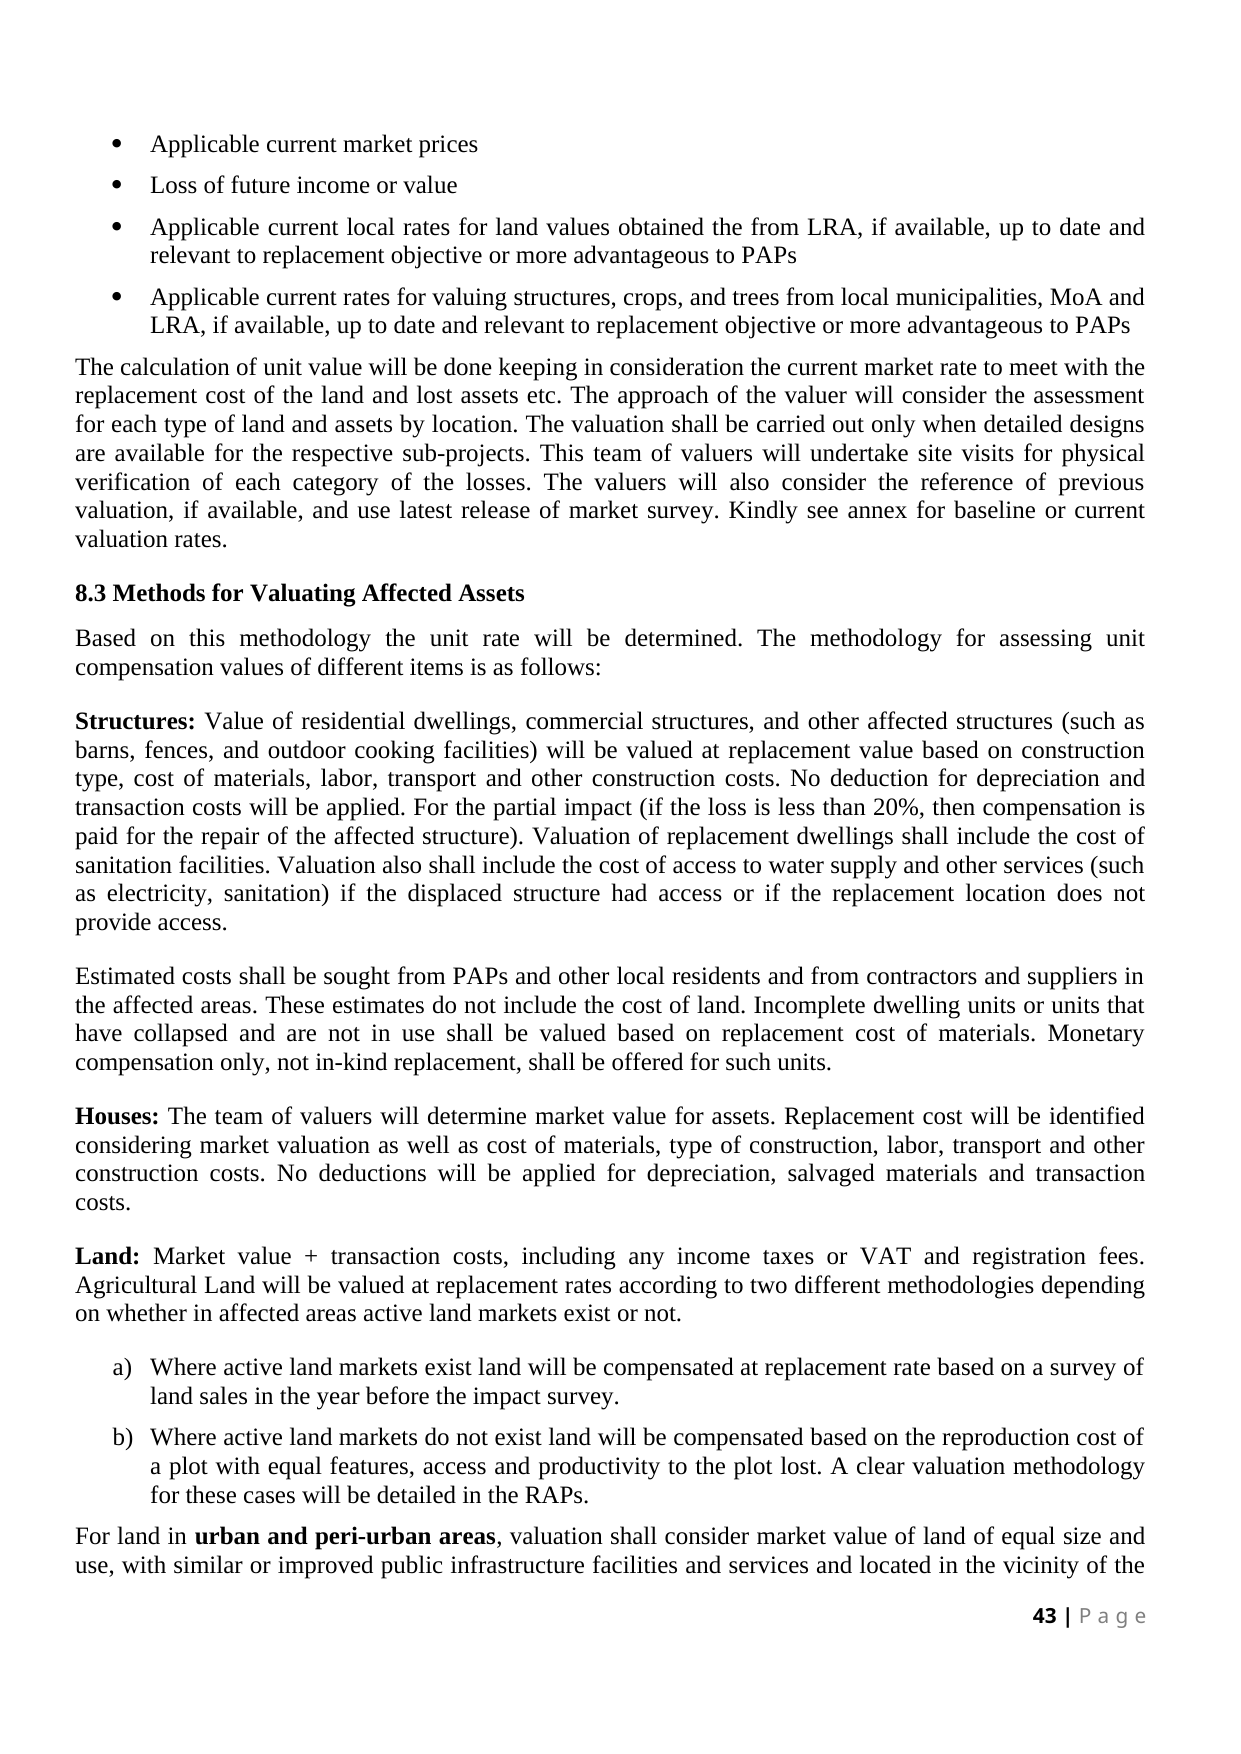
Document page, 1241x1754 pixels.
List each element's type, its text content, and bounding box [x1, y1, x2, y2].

subtitle 8.3 Methods for Valuating Affected Assets [75, 578, 1146, 607]
list Loss of future income or value [112, 171, 1146, 199]
list Where active land markets exist land will be compensated at replacement rate based on a survey of land sales in the year before the impact survey. [112, 1352, 1146, 1410]
text Structures: Value of residential dwellings, commercial structures, and other affected structures (such as barns, fences, and outdoor cooking facilities) will be valued at replacement value based on construction type, cost of materials, labor, transport and other construction costs. No deduction for depreciation and transaction costs will be applied. For the partial impact (if the loss is less than 20%, then compensation is paid for the repair of the affected structure). Valuation of replacement dwellings shall include the cost of sanitation facilities. Valuation also shall include the cost of access to water supply and other services (such as electricity, sanitation) if the displaced structure had access or if the replacement location does not provide access. [75, 706, 1146, 936]
text Houses: The team of valuers will determine market value for assets. Replacement cost will be identified considering market valuation as well as cost of materials, type of construction, labor, transport and other construction costs. No deductions will be applied for depreciation, salvaged materials and transaction costs. [75, 1101, 1146, 1216]
list Applicable current local rates for land values obtained the from LRA, if available, up to date and relevant to replacement objective or more advantageous to PAPs [112, 212, 1146, 269]
list Where active land markets do not exist land will be compensated based on the reproduction cost of a plot with equal features, access and productivity to the plot lost. A clear valuation methodology for these cases will be detailed in the RAPs. [112, 1422, 1146, 1508]
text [75, 1521, 1146, 1578]
text Estimated costs shall be sought from PAPs and other local residents and from contractors and suppliers in the affected areas. These estimates do not include the cost of land. Incomplete dwelling units or units that have collapsed and are not in use shall be valued based on replacement cost of materials. Monetary compensation only, not in-kind replacement, shall be offered for such units. [75, 961, 1146, 1076]
text The calculation of unit value will be done keeping in consideration the current market rate to meet with the replacement cost of the land and lost assets etc. The approach of the valuer will consider the assessment for each type of land and assets by location. The valuation shall be carried out only when detailed designs are available for the respective sub-projects. This team of valuers will undertake site visits for physical verification of each category of the losses. The valuers will also consider the reference of previous valuation, if available, and use latest release of market survey. Kindly see annex for baseline or current valuation rates. [75, 352, 1146, 553]
list Applicable current market prices [112, 129, 1146, 158]
text Based on this methodology the unit rate will be determined. The methodology for assessing unit compensation values of different items is as follows: [75, 623, 1146, 681]
list Applicable current rates for valuing structures, crops, and trees from local municipalities, MoA and LRA, if available, up to date and relevant to replacement objective or more advantageous to PAPs [112, 282, 1146, 339]
text Land: Market value + transaction costs, including any income taxes or VAT and registration fees. Agricultural Land will be valued at replacement rates according to two different methodologies depending on whether in affected areas active land markets exist or not. [75, 1241, 1146, 1327]
